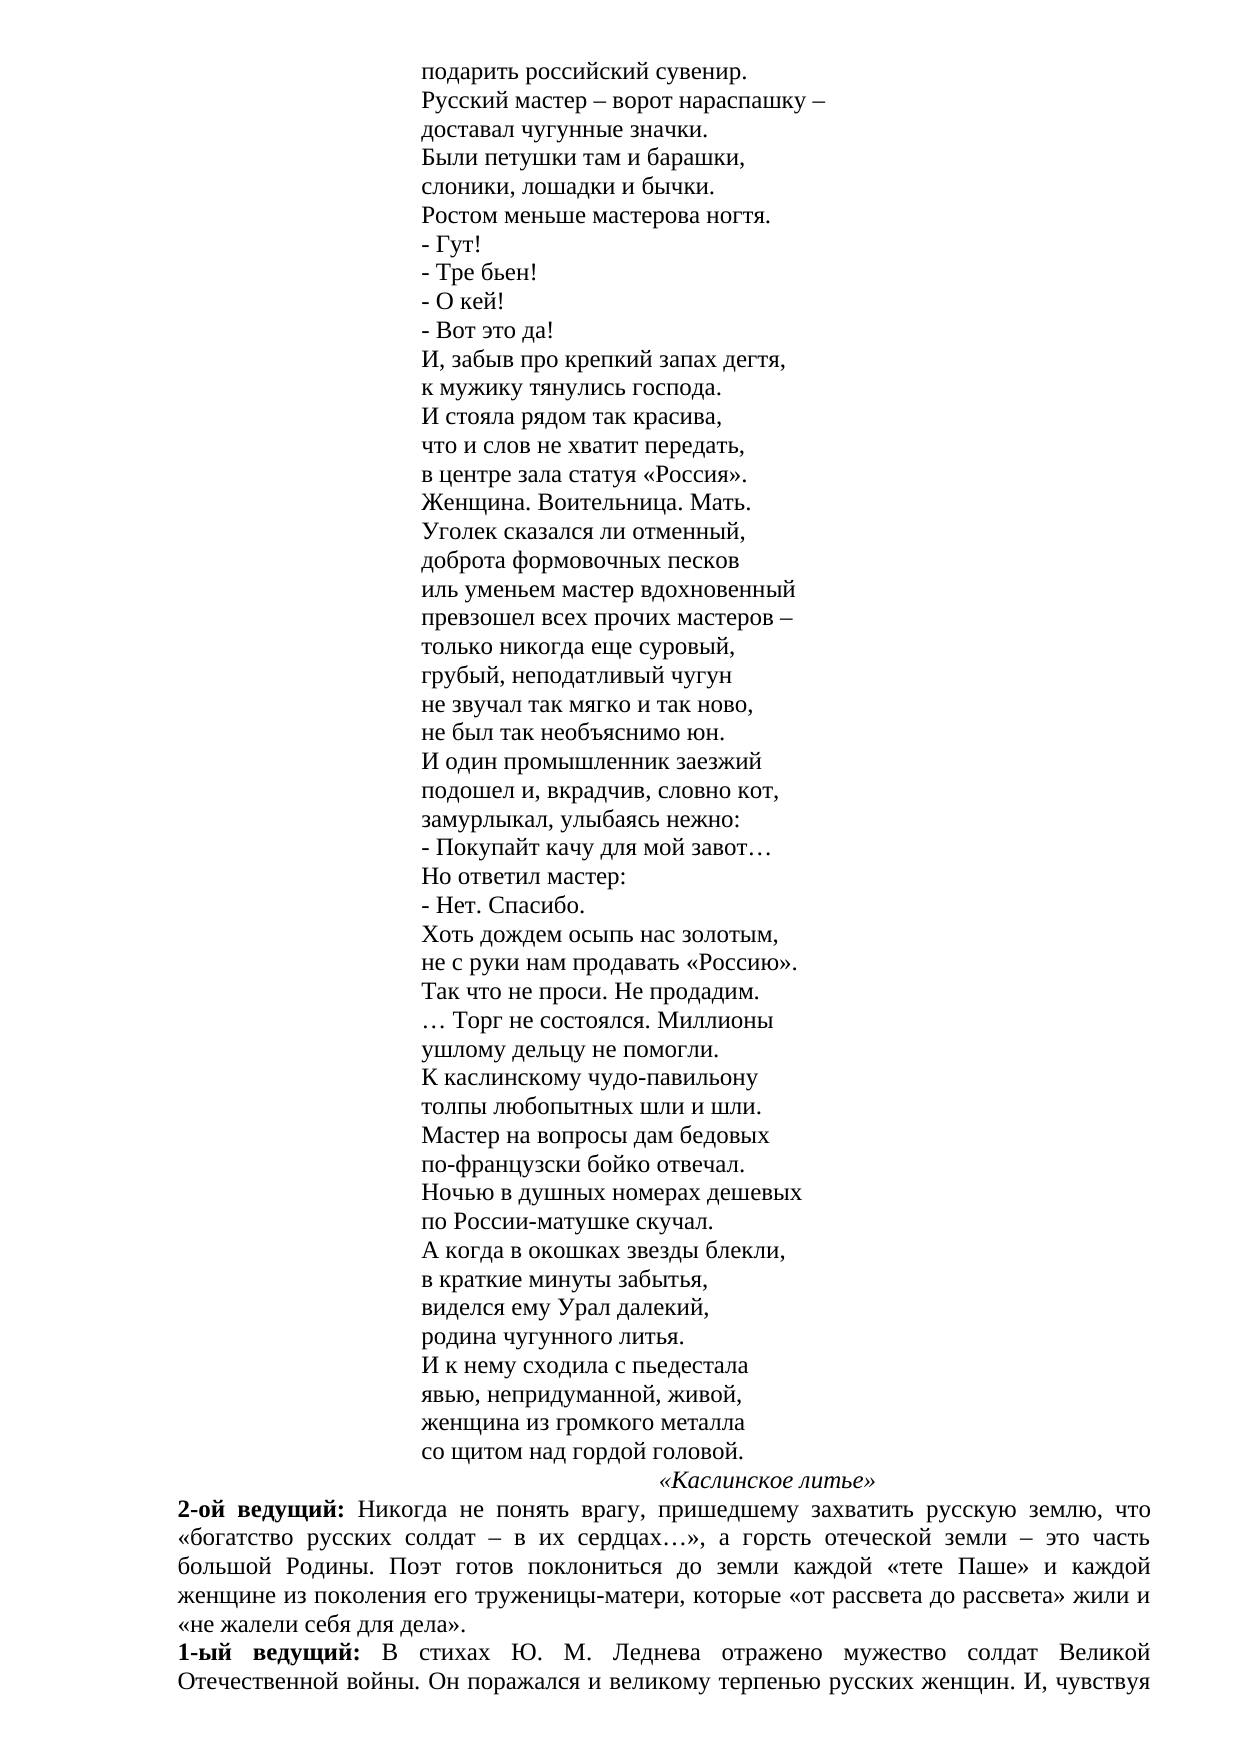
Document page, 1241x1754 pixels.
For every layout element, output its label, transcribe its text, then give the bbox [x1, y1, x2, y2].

text виделся ему Урал далекий, [177, 1292, 1152, 1321]
text превзошел всех прочих мастеров – [177, 602, 1152, 631]
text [177, 1637, 1152, 1695]
text подошел и, вкрадчив, словно кот, [177, 775, 1152, 804]
text по России-матушке скучал. [177, 1206, 1152, 1235]
text доставал чугунные значки. [177, 114, 1152, 142]
text только никогда еще суровый, [177, 631, 1152, 660]
text не был так необъяснимо юн. [177, 717, 1152, 746]
text явью, непридуманной, живой, [177, 1379, 1152, 1407]
text грубый, неподатливый чугун [177, 660, 1152, 689]
text в центре зала статуя «Россия». [177, 459, 1152, 487]
text по-французски бойко отвечал. [177, 1149, 1152, 1177]
text слоники, лошадки и бычки. [177, 171, 1152, 200]
text - Гут! [177, 229, 1152, 257]
text Так что не проси. Не продадим. [177, 976, 1152, 1005]
text Но ответил мастер: [177, 861, 1152, 890]
text в краткие минуты забытья, [177, 1264, 1152, 1292]
text И стояла рядом так красива, [177, 401, 1152, 430]
text Ростом меньше мастерова ногтя. [177, 200, 1152, 229]
text И, забыв про крепкий запах дегтя, [177, 344, 1152, 372]
text Женщина. Воительница. Мать. [177, 487, 1152, 516]
text - Покупайт качу для мой завот… [177, 832, 1152, 861]
text Уголек сказался ли отменный, [177, 516, 1152, 545]
text со щитом над гордой головой. [177, 1436, 1152, 1465]
text 2-ой ведущий: Никогда не понять врагу, пришедшему захватить русскую землю, что «богатство русских солдат – в их сердцах…», а горсть отеческой земли – это часть большой Родины. Поэт готов поклониться до земли каждой «тете Паше» и каждой женщине из поколения его труженицы-матери, которые «от рассвета до рассвета» жили и «не жалели себя для дела». [177, 1494, 1152, 1637]
text Ночью в душных номерах дешевых [177, 1177, 1152, 1206]
text что и слов не хватит передать, [177, 430, 1152, 459]
text А когда в окошках звезды блекли, [177, 1235, 1152, 1264]
text доброта формовочных песков [177, 545, 1152, 574]
text подарить российский сувенир. [177, 56, 1152, 85]
text толпы любопытных шли и шли. [177, 1091, 1152, 1120]
text Мастер на вопросы дам бедовых [177, 1120, 1152, 1149]
text И один промышленник заезжий [177, 746, 1152, 775]
text Хоть дождем осыпь нас золотым, [177, 919, 1152, 947]
text … Торг не состоялся. Миллионы [177, 1005, 1152, 1034]
text - Нет. Спасибо. [177, 890, 1152, 919]
text Были петушки там и барашки, [177, 142, 1152, 171]
text Русский мастер – ворот нараспашку – [177, 85, 1152, 114]
text не с руки нам продавать «Россию». [177, 947, 1152, 976]
text замурлыкал, улыбаясь нежно: [177, 804, 1152, 832]
text родина чугунного литья. [177, 1321, 1152, 1350]
text - О кей! [177, 286, 1152, 315]
text женщина из громкого металла [177, 1407, 1152, 1436]
text - Вот это да! [177, 315, 1152, 344]
text к мужику тянулись господа. [177, 372, 1152, 401]
text К каслинскому чудо-павильону [177, 1062, 1152, 1091]
text ушлому дельцу не помогли. [177, 1034, 1152, 1062]
text И к нему сходила с пьедестала [177, 1350, 1152, 1379]
text иль уменьем мастер вдохновенный [177, 574, 1152, 602]
text - Тре бьен! [177, 257, 1152, 286]
text не звучал так мягко и так ново, [177, 689, 1152, 717]
text «Каслинское литье» [177, 1465, 1152, 1494]
